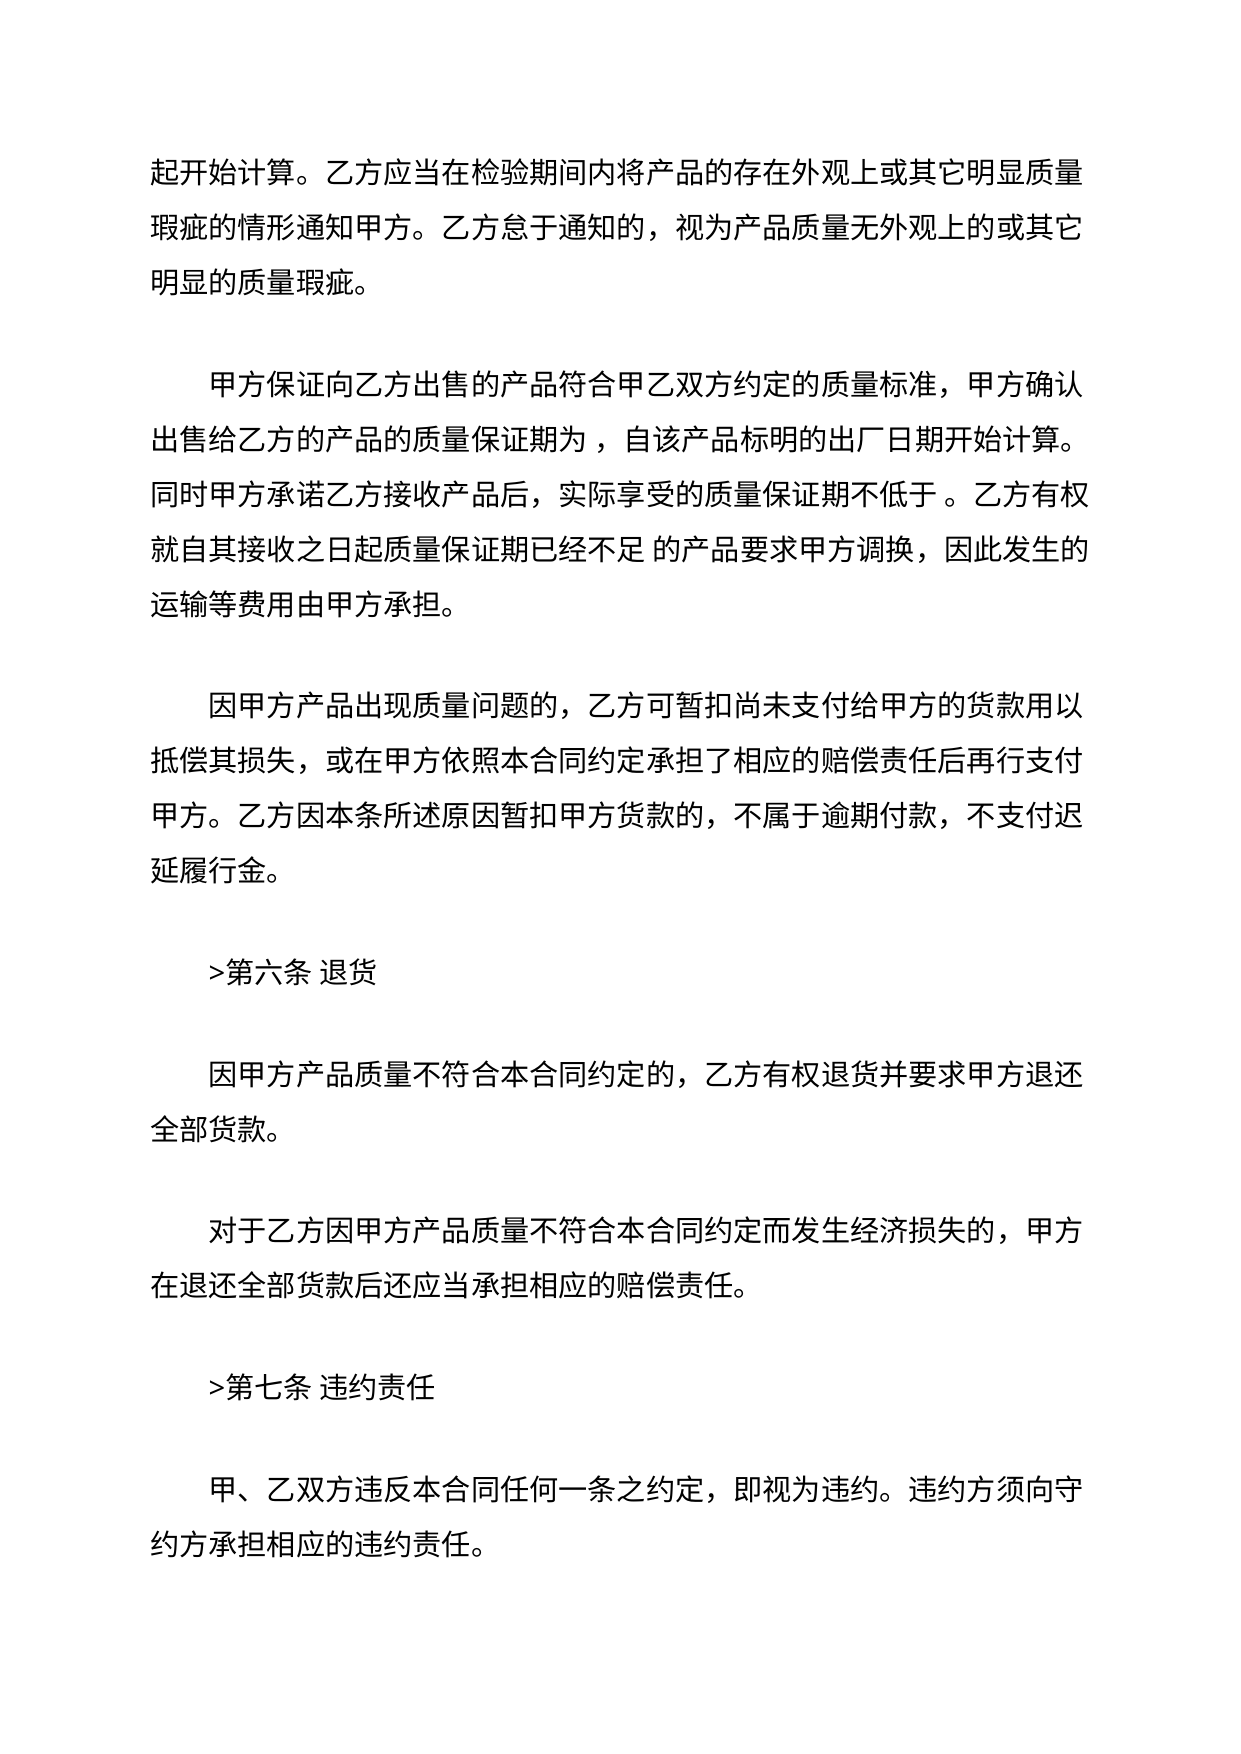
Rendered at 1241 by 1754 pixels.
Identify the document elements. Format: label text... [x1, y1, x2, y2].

text 甲方保证向乙方出售的产品符合甲乙双方约定的质量标准，甲方确认出售给乙方的产品的质量保证期为 ，自该产品标明的出厂日期开始计算。同时甲方承诺乙方接收产品后，实际享受的质量保证期不低于 。乙方有权就自其接收之日起质量保证期已经不足 的产品要求甲方调换，因此发生的运输等费用由甲方承担。 [150, 362, 1090, 623]
text 对于乙方因甲方产品质量不符合本合同约定而发生经济损失的，甲方在退还全部货款后还应当承担相应的赔偿责任。 [150, 1208, 1090, 1305]
text 因甲方产品质量不符合本合同约定的，乙方有权退货并要求甲方退还全部货款。 [150, 1051, 1090, 1148]
text >第七条 违约责任 [150, 1365, 1090, 1407]
text >第六条 退货 [150, 949, 1090, 992]
text 因甲方产品出现质量问题的，乙方可暂扣尚未支付给甲方的货款用以抵偿其损失，或在甲方依照本合同约定承担了相应的赔偿责任后再行支付甲方。乙方因本条所述原因暂扣甲方货款的，不属于逾期付款，不支付迟延履行金。 [150, 683, 1090, 890]
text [150, 150, 1090, 302]
text 甲、乙双方违反本合同任何一条之约定，即视为违约。违约方须向守约方承担相应的违约责任。 [150, 1467, 1090, 1564]
